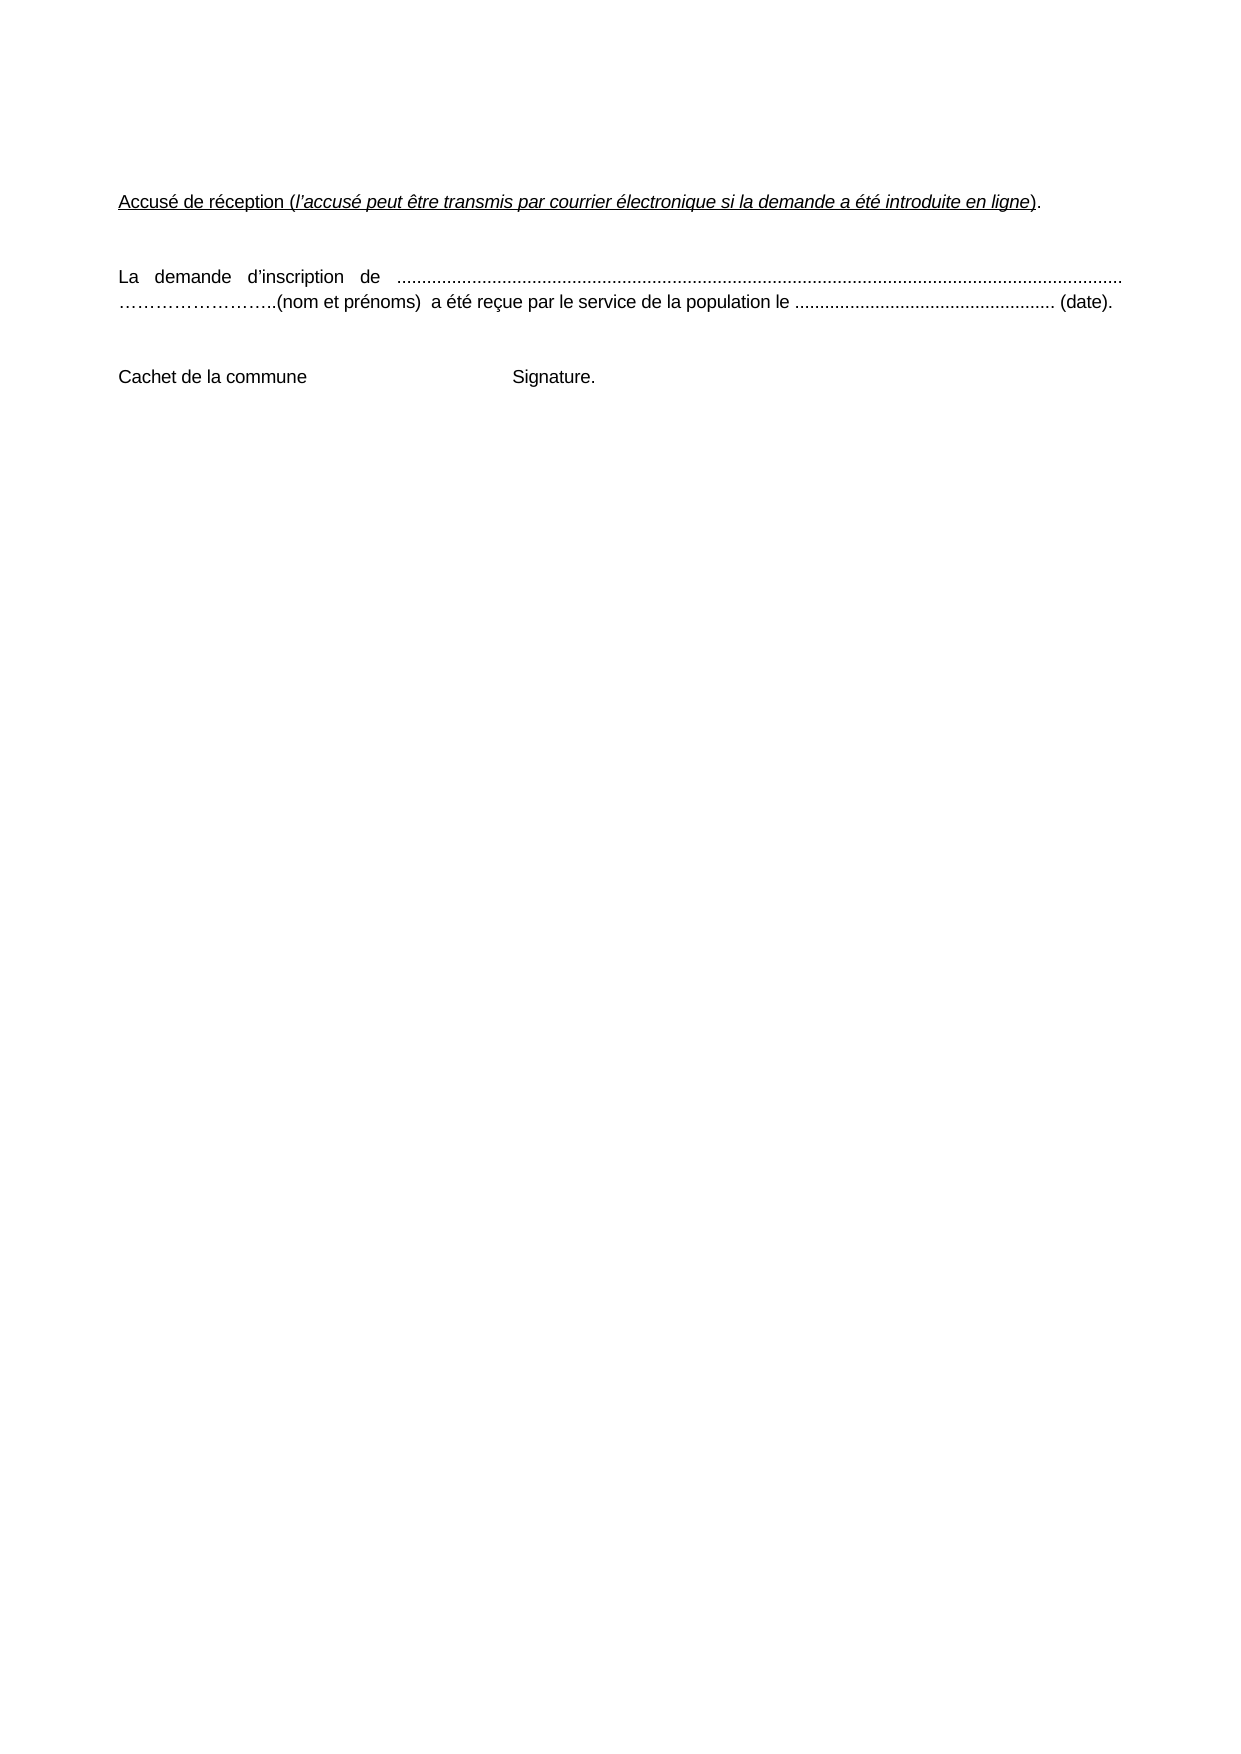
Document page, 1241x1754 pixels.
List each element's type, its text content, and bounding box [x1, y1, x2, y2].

text La demande d’inscription de ................................................................................................................................................. ……………………..(nom et prénoms) a été reçue par le service de la population le .................................................... (date). [118, 262, 1122, 312]
text Accusé de réception (l’accusé peut être transmis par courrier électronique si la demande a été introduite en ligne). [118, 187, 1122, 212]
text Cachet de la commune Signature. [118, 362, 1122, 387]
